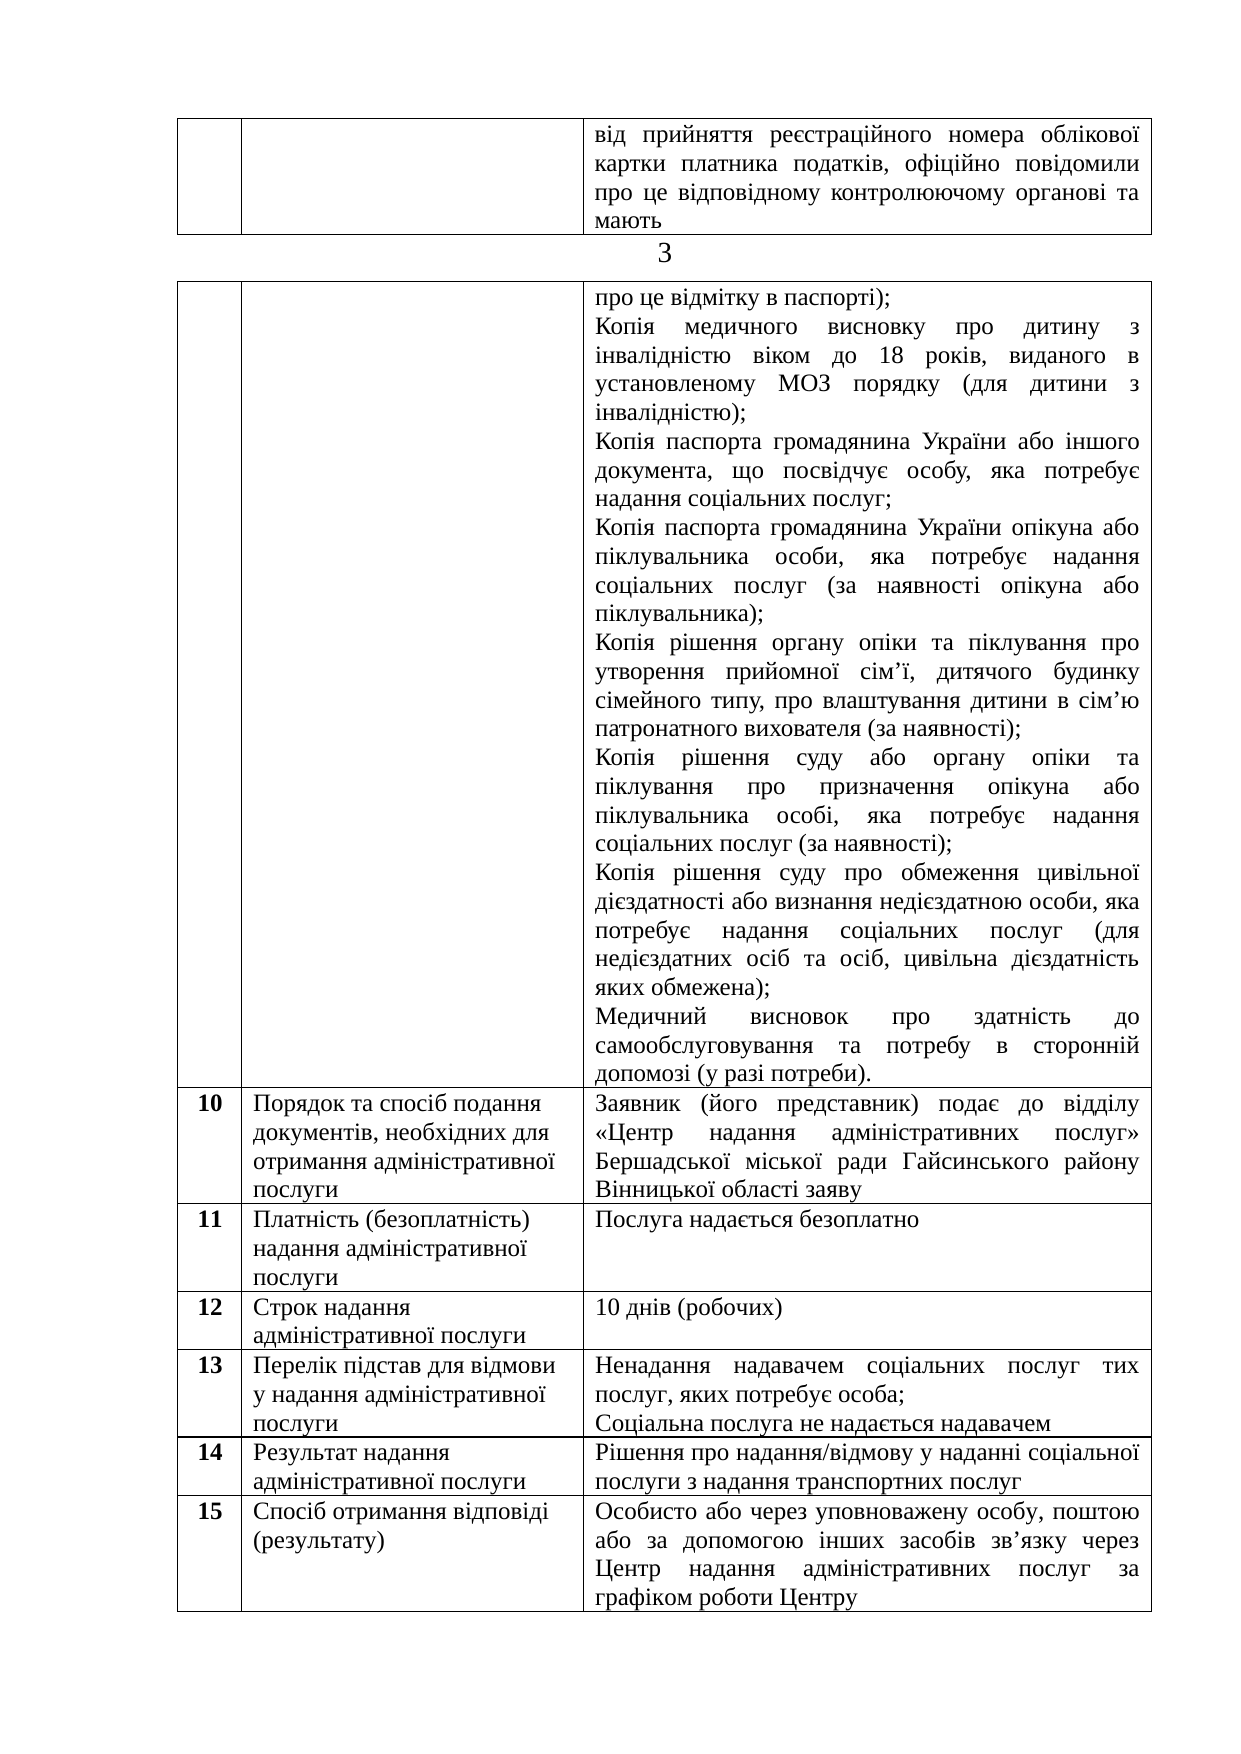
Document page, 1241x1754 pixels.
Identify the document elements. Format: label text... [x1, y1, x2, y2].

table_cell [584, 119, 1151, 234]
table_cell Послуга надається безоплатно [584, 1204, 1151, 1291]
table_cell 12 [178, 1292, 241, 1349]
table_cell Перелік підстав для відмови у надання адміністративної послуги [242, 1350, 583, 1436]
table_header [178, 282, 241, 1087]
table_cell Строк надання адміністративної послуги [242, 1292, 583, 1349]
table_cell Платність (безоплатність) надання адміністративної послуги [242, 1204, 583, 1291]
table_cell 15 [178, 1496, 241, 1611]
table_cell 14 [178, 1438, 241, 1495]
table_cell Заявник (його представник) подає до відділу «Центр надання адміністративних послуг» Бершадської міської ради Гайсинського району Вінницької області заяву [584, 1088, 1151, 1203]
table_cell 9 [178, 119, 241, 234]
table_cell 11 [178, 1204, 241, 1291]
table_cell Особисто або через уповноважену особу, поштою або за допомогою інших засобів зв’язку через Центр надання адміністративних послуг за графіком роботи Центру [584, 1496, 1151, 1611]
table_header [242, 282, 583, 1087]
text 3 [177, 235, 1152, 269]
table_cell 13 [178, 1350, 241, 1436]
table_cell Ненадання надавачем соціальних послуг тих послуг, яких потребує особа; Соціальна послуга не надається надавачем [584, 1350, 1151, 1436]
table_cell Рішення про надання/відмову у наданні соціальної послуги з надання транспортних послуг [584, 1438, 1151, 1495]
table_cell 10 днів (робочих) [584, 1292, 1151, 1349]
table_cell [242, 119, 583, 234]
table_header про це відмітку в паспорті); Копія медичного висновку про дитину з інвалідністю віком до 18 років, виданого в установленому МОЗ порядку (для дитини з інвалідністю); Копія паспорта громадянина України або іншого документа, що посвідчує особу, яка потребує надання соціальних послуг; Копія паспорта громадянина України опікуна або піклувальника особи, яка потребує надання соціальних послуг (за наявності опікуна або піклувальника); Копія рішення органу опіки та піклування про утворення прийомної сім’ї, дитячого будинку сімейного типу, про влаштування дитини в сім’ю патронатного вихователя (за наявності); Копія рішення суду або органу опіки та піклування про призначення опікуна або піклувальника особі, яка потребує надання соціальних послуг (за наявності); Копія рішення суду про обмеження цивільної дієздатності або визнання недієздатною особи, яка потребує надання соціальних послуг (для недієздатних осіб та осіб, цивільна дієздатність яких обмежена); Медичний висновок про здатність до самообслуговування та потребу в сторонній допомозі (у разі потреби). [584, 282, 1151, 1087]
table_cell Спосіб отримання відповіді (результату) [242, 1496, 583, 1611]
table_cell Порядок та спосіб подання документів, необхідних для отримання адміністративної послуги [242, 1088, 583, 1203]
table_cell Результат надання адміністративної послуги [242, 1438, 583, 1495]
table_cell 10 [178, 1088, 241, 1203]
